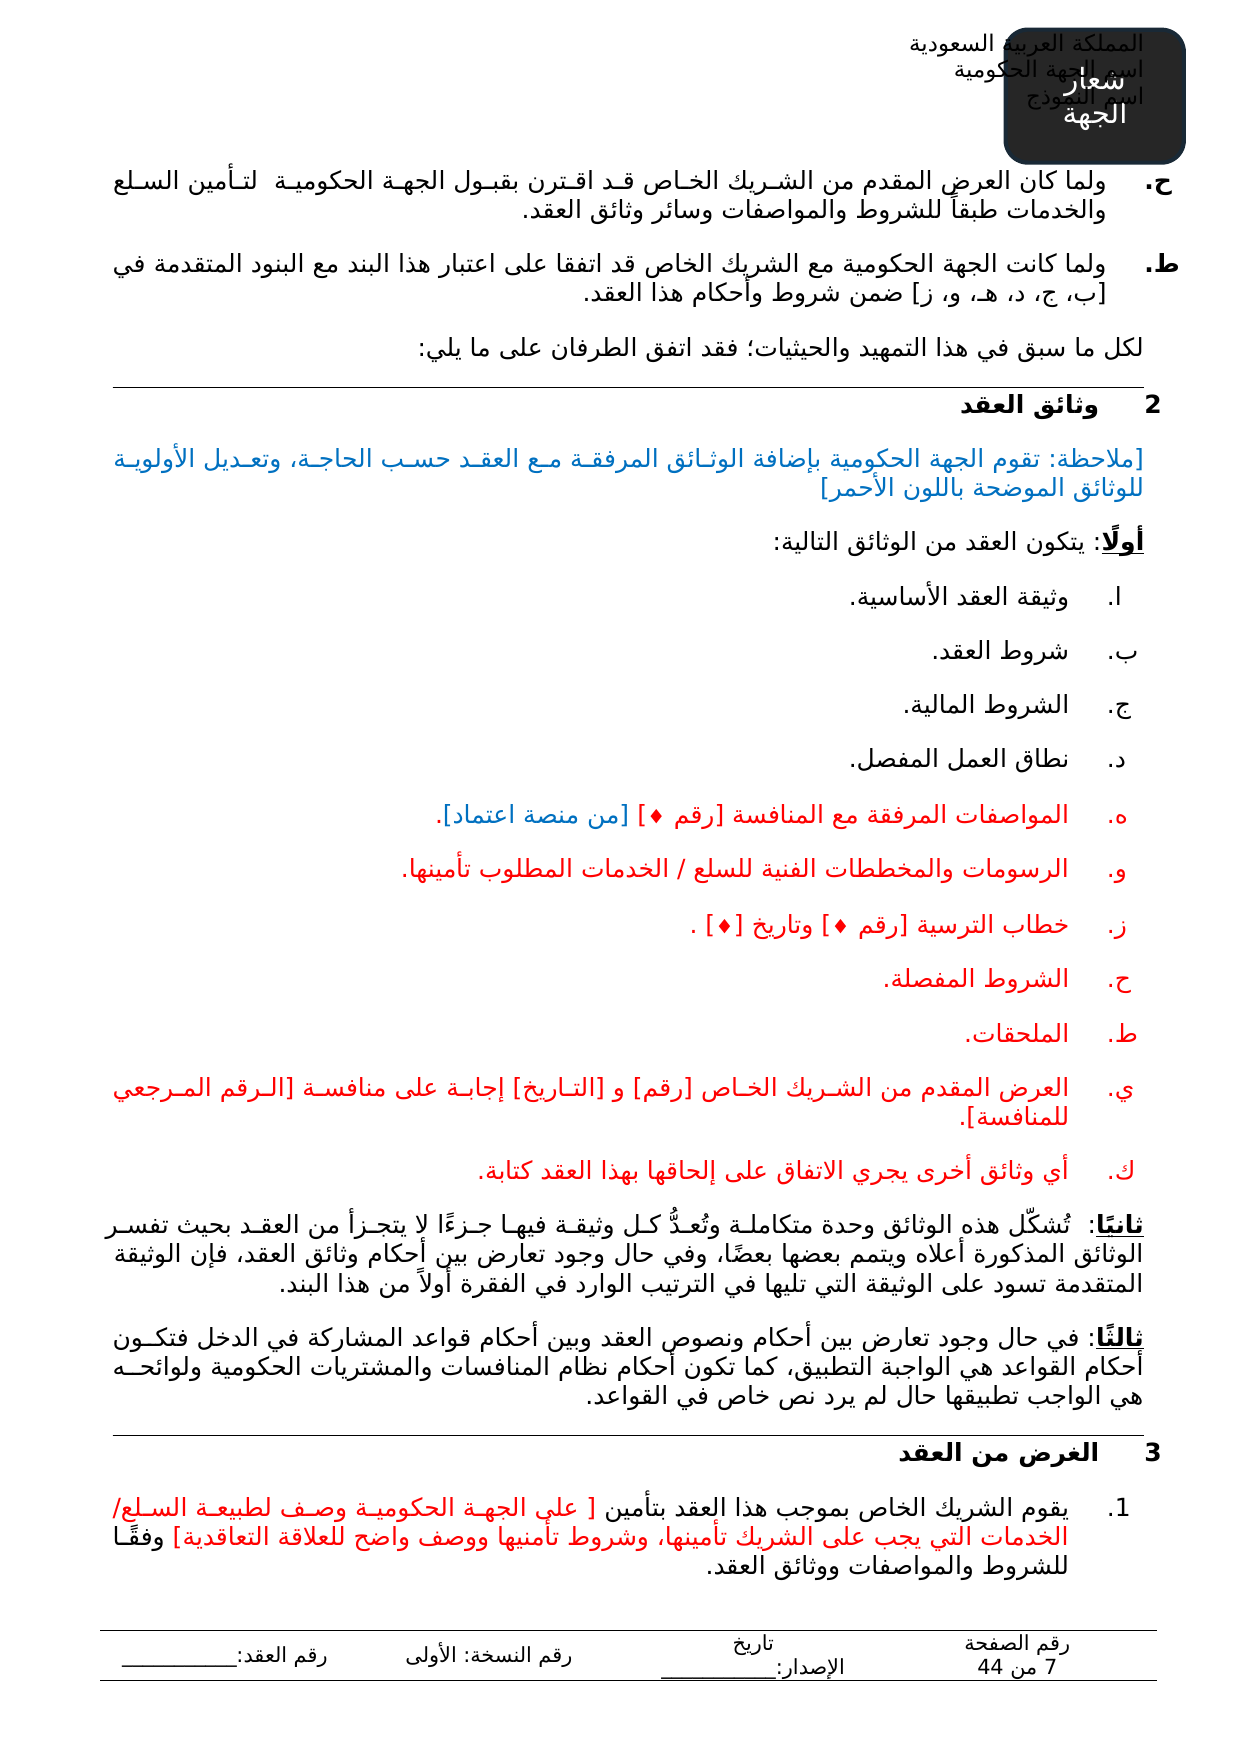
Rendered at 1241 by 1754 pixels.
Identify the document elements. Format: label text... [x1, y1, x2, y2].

list أي وثائق أخرى يجري الاتفاق على إلحاقها بهذا العقد كتابة. [112, 1156, 1107, 1185]
text [ملاحظة: تقوم الجهة الحكومية بإضافة الوثائق المرفقة مع العقد حسب الحاجة، وتعديل الأولوية للوثائق الموضحة باللون الأحمر] [112, 444, 1144, 502]
subtitle الغرض من العقد [112, 1436, 1144, 1468]
list الملحقات. [112, 1019, 1107, 1048]
list خطاب الترسية [رقم ] وتاريخ [] . [112, 908, 1107, 939]
list شروط العقد. [112, 636, 1107, 665]
list ولما كان العرض المقدم من الشريك الخاص قد اقترن بقبول الجهة الحكومية لتأمين السلع والخدمات طبقاً للشروط والمواصفات وسائر وثائق العقد. [112, 166, 1144, 224]
subtitle وثائق العقد [112, 388, 1144, 419]
list المواصفات المرفقة مع المنافسة [رقم ] [من منصة اعتماد]. [112, 798, 1107, 829]
list وثيقة العقد الأساسية. [112, 582, 1107, 611]
text لكل ما سبق في هذا التمهيد والحيثيات؛ فقد اتفق الطرفان على ما يلي: [112, 333, 1144, 362]
list الرسومات والمخططات الفنية للسلع / الخدمات المطلوب تأمينها. [112, 854, 1107, 883]
list العرض المقدم من الشريك الخاص [رقم] و [التاريخ] إجابة على منافسة [الرقم المرجعي للمنافسة]. [112, 1073, 1107, 1131]
list ولما كانت الجهة الحكومية مع الشريك الخاص قد اتفقا على اعتبار هذا البند مع البنود المتقدمة في [ب، ج، د، هـ، و، ز] ضمن شروط وأحكام هذا العقد. [112, 249, 1144, 308]
text أولًا: يتكون العقد من الوثائق التالية: [112, 527, 1144, 557]
list الشروط المالية. [112, 690, 1107, 719]
list يقوم الشريك الخاص بموجب هذا العقد بتأمين [ على الجهة الحكومية وصف لطبيعة السلع/ الخدمات التي يجب على الشريك تأمينها، وشروط تأمنيها ووصف واضح للعلاقة التعاقدية] وفقًا للشروط والمواصفات ووثائق العقد. [112, 1493, 1107, 1580]
list نطاق العمل المفصل. [112, 744, 1107, 773]
text ثانيًا: تُشكّل هذه الوثائق وحدة متكاملة وتُعدُّ كل وثيقة فيها جزءًا لا يتجزأ من العقد بحيث تفسر الوثائق المذكورة أعلاه ويتمم بعضها بعضًا، وفي حال وجود تعارض بين أحكام وثائق العقد، فإن الوثيقة المتقدمة تسود على الوثيقة التي تليها في الترتيب الوارد في الفقرة أولاً من هذا البند. [112, 1210, 1144, 1298]
list الشروط المفصلة. [112, 964, 1107, 994]
text ثالثًا: في حال وجود تعارض بين أحكام ونصوص العقد وبين أحكام قواعد المشاركة في الدخل فتكون أحكام القواعد هي الواجبة التطبيق، كما تكون أحكام نظام المنافسات والمشتريات الحكومية ولوائحه هي الواجب تطبيقها حال لم يرد نص خاص في القواعد. [112, 1323, 1144, 1410]
